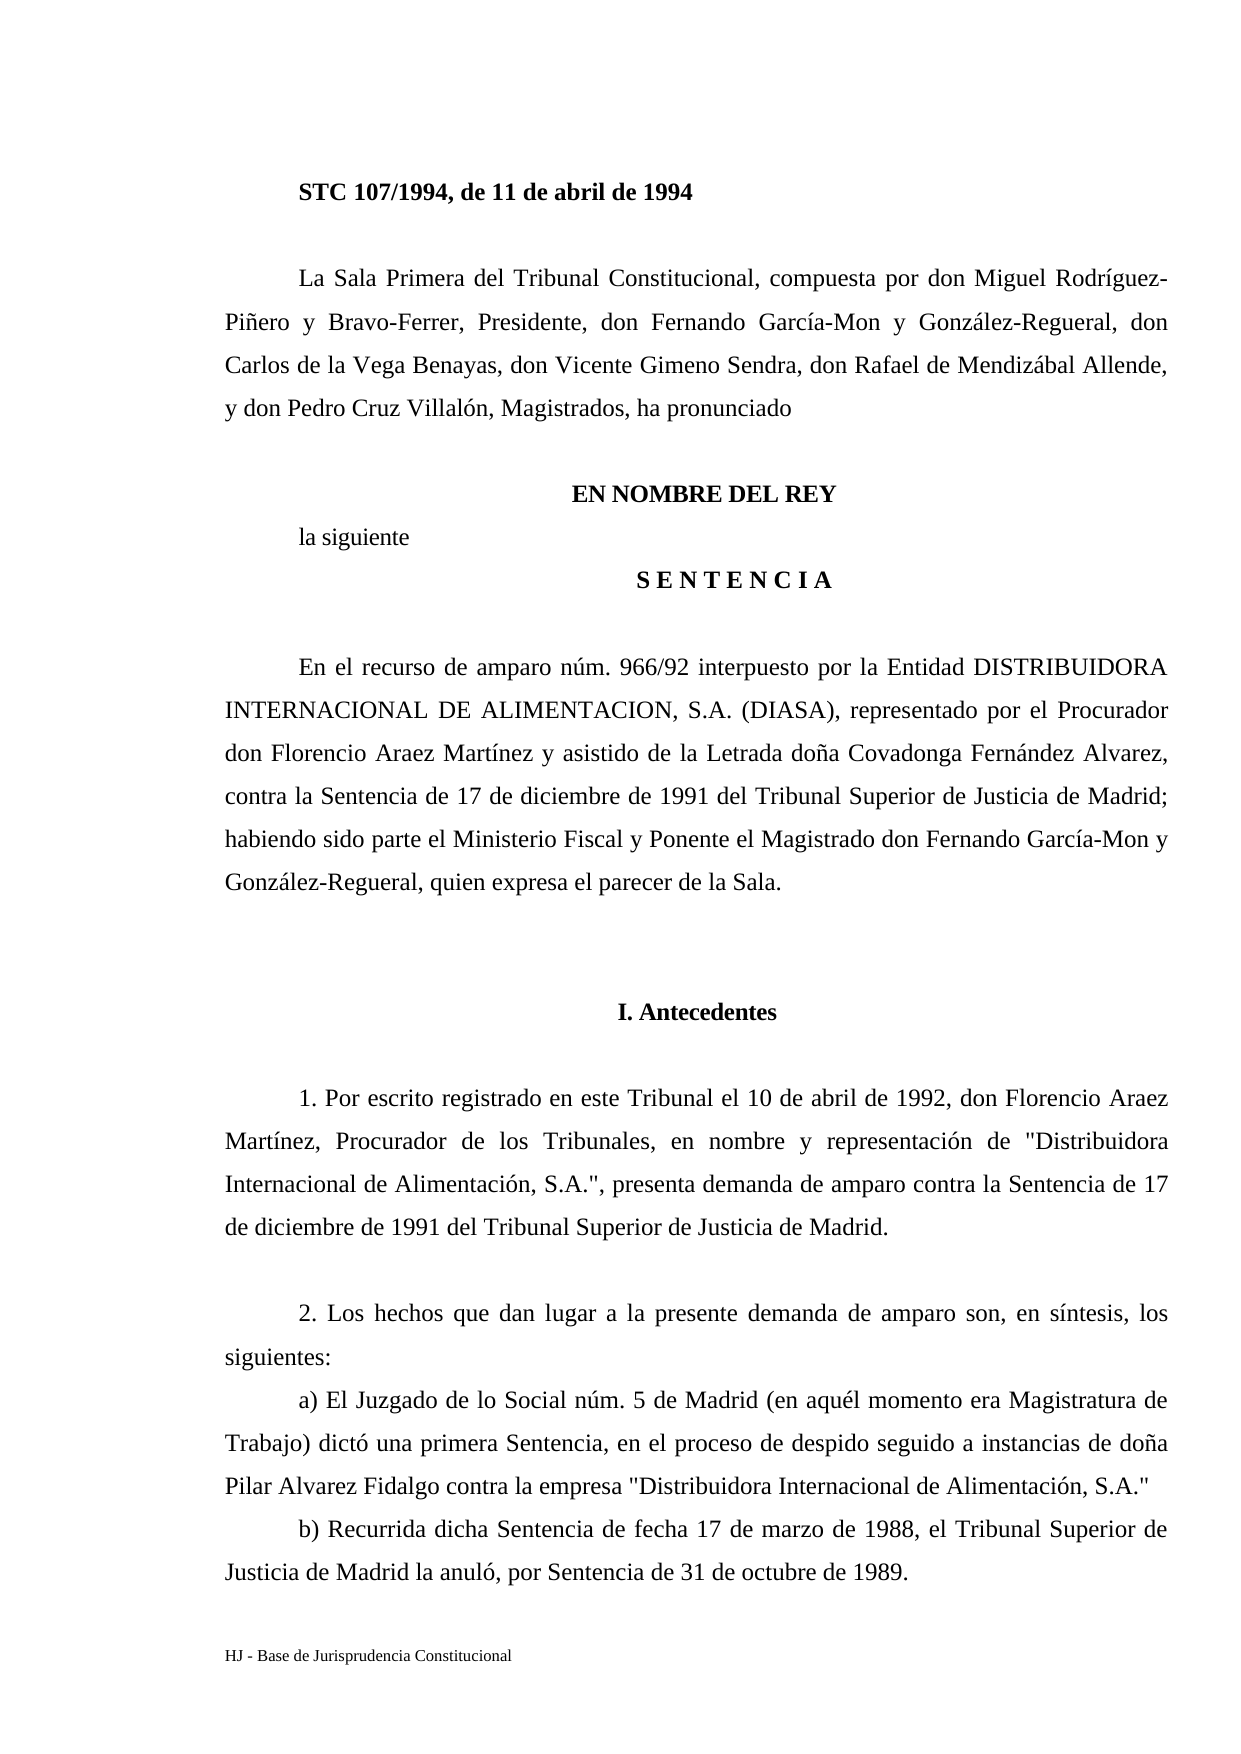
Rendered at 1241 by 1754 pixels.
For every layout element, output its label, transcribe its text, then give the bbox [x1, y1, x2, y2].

text La Sala Primera del Tribunal Constitucional, compuesta por don Miguel Rodríguez-Piñero y Bravo-Ferrer, Presidente, don Fernando García-Mon y González-Regueral, don Carlos de la Vega Benayas, don Vicente Gimeno Sendra, don Rafael de Mendizábal Allende, y don Pedro Cruz Villalón, Magistrados, ha pronunciado [224, 263, 1169, 422]
text la siguiente [224, 522, 1110, 551]
text a) El Juzgado de lo Social núm. 5 de Madrid (en aquél momento era Magistratura de Trabajo) dictó una primera Sentencia, en el proceso de despido seguido a instancias de doña Pilar Alvarez Fidalgo contra la empresa "Distribuidora Internacional de Alimentación, S.A." [224, 1385, 1169, 1500]
text b) Recurrida dicha Sentencia de fecha 17 de marzo de 1988, el Tribunal Superior de Justicia de Madrid la anuló, por Sentencia de 31 de octubre de 1989. [224, 1514, 1169, 1586]
text STC 107/1994, de 11 de abril de 1994 [224, 177, 1169, 206]
text 1. Por escrito registrado en este Tribunal el 10 de abril de 1992, don Florencio Araez Martínez, Procurador de los Tribunales, en nombre y representación de "Distribuidora Internacional de Alimentación, S.A.", presenta demanda de amparo contra la Sentencia de 17 de diciembre de 1991 del Tribunal Superior de Justicia de Madrid. [224, 1083, 1169, 1241]
text 2. Los hechos que dan lugar a la presente demanda de amparo son, en síntesis, los siguientes: [224, 1298, 1169, 1370]
text S E N T E N C I A [224, 565, 1169, 594]
text En el recurso de amparo núm. 966/92 interpuesto por la Entidad DISTRIBUIDORA INTERNACIONAL DE ALIMENTACION, S.A. (DIASA), representado por el Procurador don Florencio Araez Martínez y asistido de la Letrada doña Covadonga Fernández Alvarez, contra la Sentencia de 17 de diciembre de 1991 del Tribunal Superior de Justicia de Madrid; habiendo sido parte el Ministerio Fiscal y Ponente el Magistrado don Fernando García-Mon y González-Regueral, quien expresa el parecer de la Sala. [224, 652, 1169, 896]
text I. Antecedentes [224, 997, 1169, 1025]
text EN NOMBRE DEL REY [224, 479, 1110, 508]
